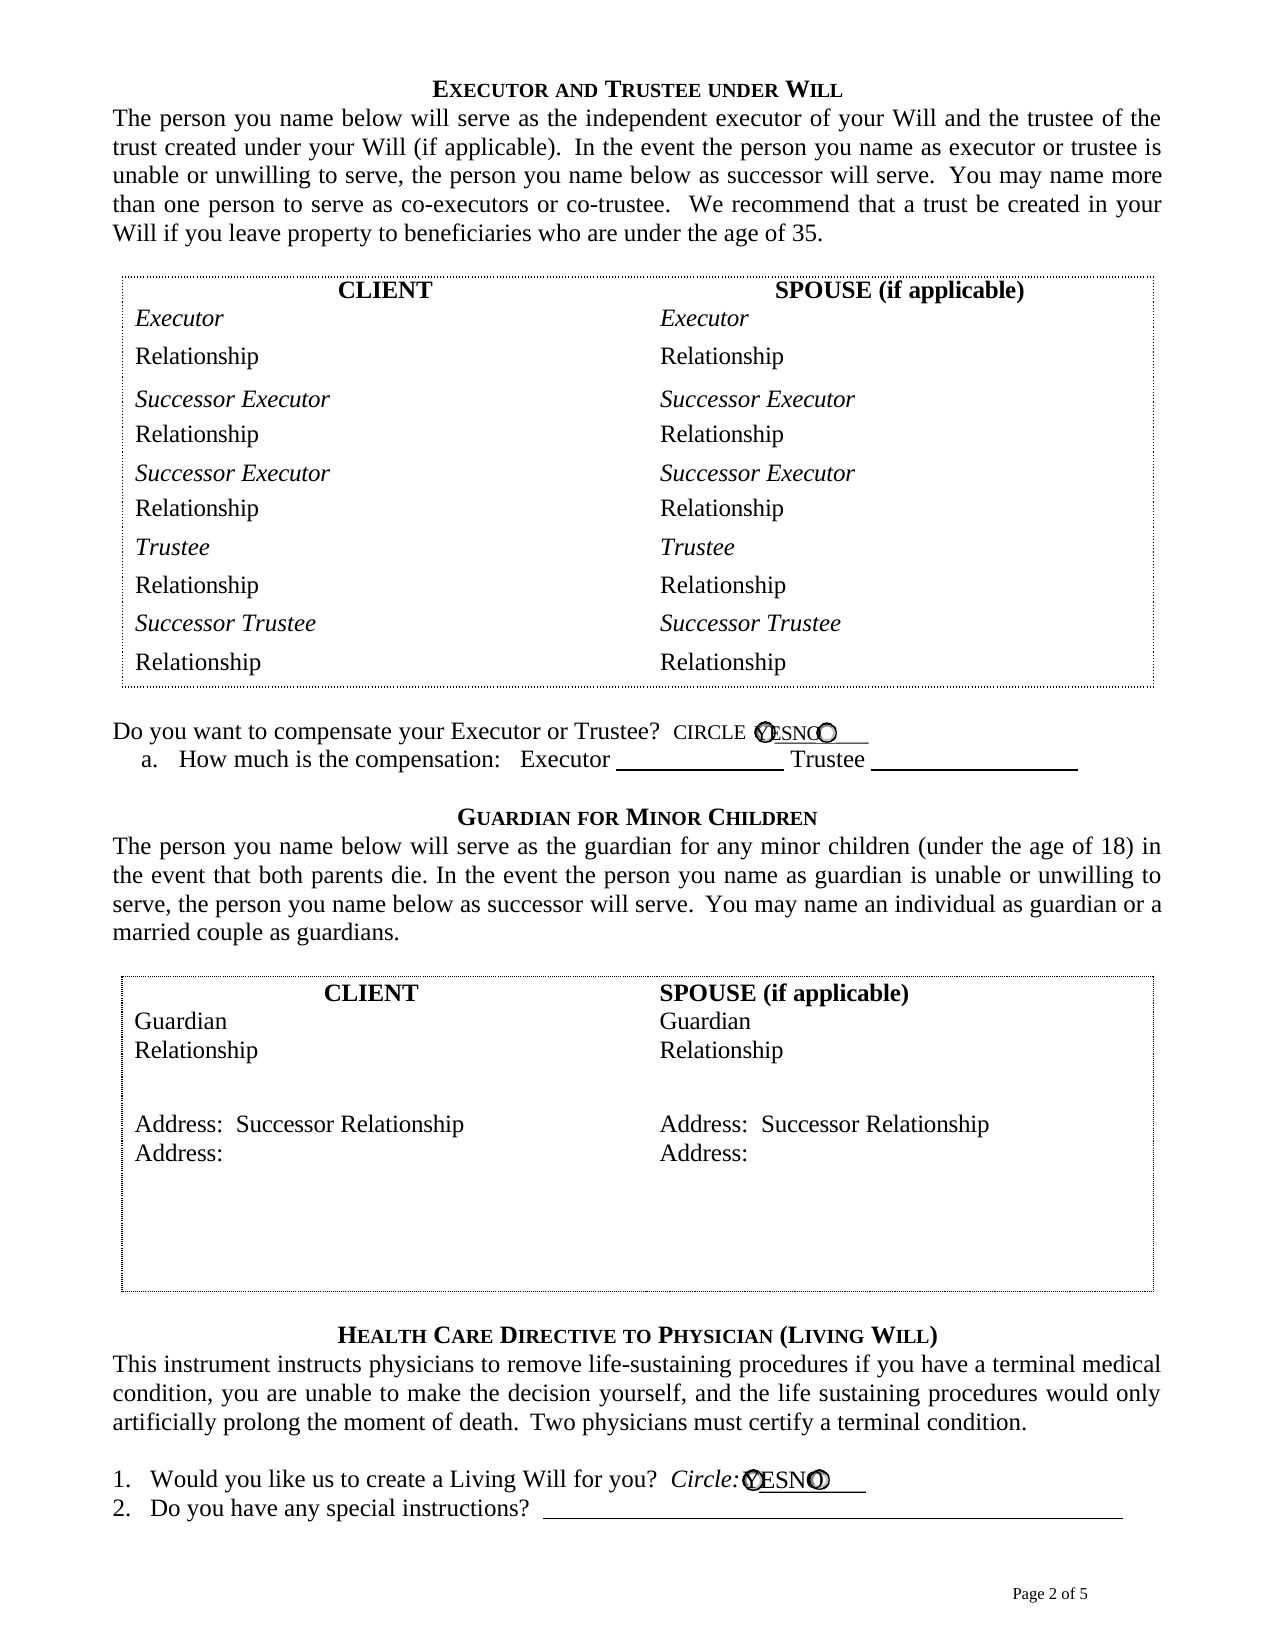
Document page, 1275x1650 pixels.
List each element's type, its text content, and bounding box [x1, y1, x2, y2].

subtitle Health Care Directive to Physician (Living Will) [54, 1321, 1221, 1349]
table_cell Executor [122, 305, 629, 337]
table_cell Relationship [122, 491, 629, 528]
table_cell Executor [629, 305, 1153, 337]
subtitle Executor and Trustee under Will [54, 74, 1221, 103]
table_cell Trustee [122, 528, 629, 566]
table_cell Successor Executor [122, 378, 629, 417]
table_header SPOUSE (if applicable) [629, 276, 1153, 305]
table_cell Relationship [629, 417, 1153, 454]
table_cell Relationship [629, 491, 1153, 528]
table_cell Relationship [629, 337, 1153, 377]
list Would you like us to create a Living Will for you? Circle: [112, 1464, 1221, 1493]
table_cell Relationship [629, 566, 1153, 604]
table_cell Successor Trustee [629, 604, 1153, 643]
text The person you name below will serve as the independent executor of your Will and the trustee of the trust created under your Will (if applicable). In the event the person you name as executor or trustee is unable or unwilling to serve, the person you name below as successor will serve. You may name more than one person to serve as co-executors or co-trustee. We recommend that a trust be created in your Will if you leave property to beneficiaries who are under the age of 35. [112, 103, 1163, 247]
table_cell Trustee [629, 528, 1153, 566]
table_cell Successor Executor [122, 454, 629, 491]
table_cell Relationship [122, 417, 629, 454]
table_cell Relationship [122, 337, 629, 377]
list Do you have any special instructions? [112, 1493, 1221, 1522]
text Do you want to compensate your Executor or Trustee? CIRCLE [112, 716, 1221, 744]
table_cell Successor Executor [629, 454, 1153, 491]
table_header CLIENT [122, 276, 629, 305]
text This instrument instructs physicians to remove life-sustaining procedures if you have a terminal medical condition, you are unable to make the decision yourself, and the life sustaining procedures would only artificially prolong the moment of death. Two physicians must certify a terminal condition. [112, 1349, 1162, 1436]
text The person you name below will serve as the guardian for any minor children (under the age of 18) in the event that both parents die. In the event the person you name as guardian is unable or unwilling to serve, the person you name below as successor will serve. You may name an individual as guardian or a married couple as guardians. [112, 831, 1162, 946]
table_cell Relationship [122, 566, 629, 604]
table_cell Successor Trustee [122, 604, 629, 643]
table_cell Relationship [629, 643, 1153, 686]
table_cell Relationship [122, 643, 629, 686]
table_cell Successor Executor [629, 378, 1153, 417]
subtitle Guardian for Minor Children [54, 803, 1221, 831]
text a. How much is the compensation: Executor Trustee [141, 744, 1221, 773]
